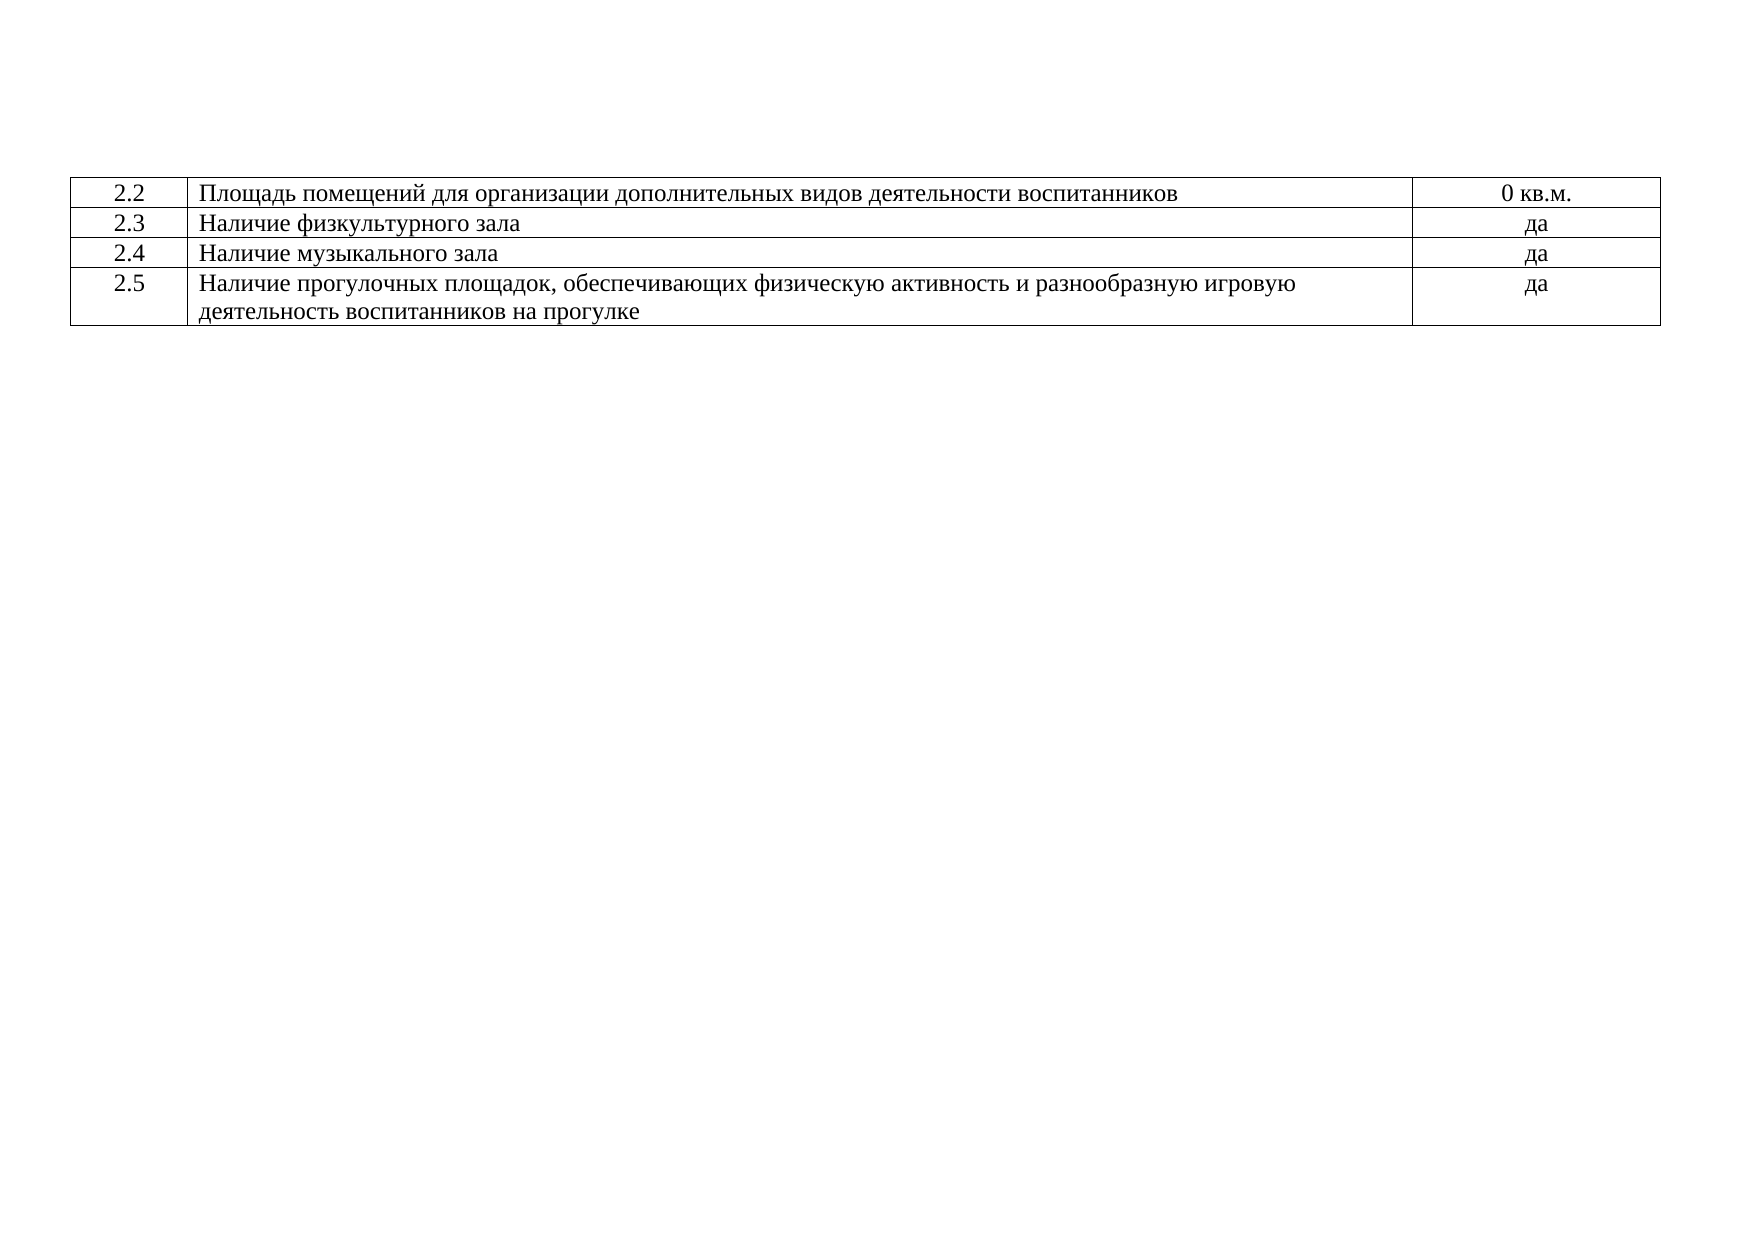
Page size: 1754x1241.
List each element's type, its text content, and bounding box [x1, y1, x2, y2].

table_cell 2.5 [71, 268, 187, 325]
table_cell да [1413, 268, 1660, 325]
table_cell Площадь помещений для организации дополнительных видов деятельности воспитанников [188, 178, 1412, 207]
table_cell да [1413, 208, 1660, 237]
table_cell да [1413, 238, 1660, 267]
table_cell Наличие физкультурного зала [188, 208, 1412, 237]
table_cell 2.2 [71, 178, 187, 207]
table_cell 0 кв.м. [1413, 178, 1660, 207]
table_cell 2.3 [71, 208, 187, 237]
table_cell Наличие прогулочных площадок, обеспечивающих физическую активность и разнообразную игровую деятельность воспитанников на прогулке [188, 268, 1412, 325]
table_cell 2.4 [71, 238, 187, 267]
table_cell Наличие музыкального зала [188, 238, 1412, 267]
